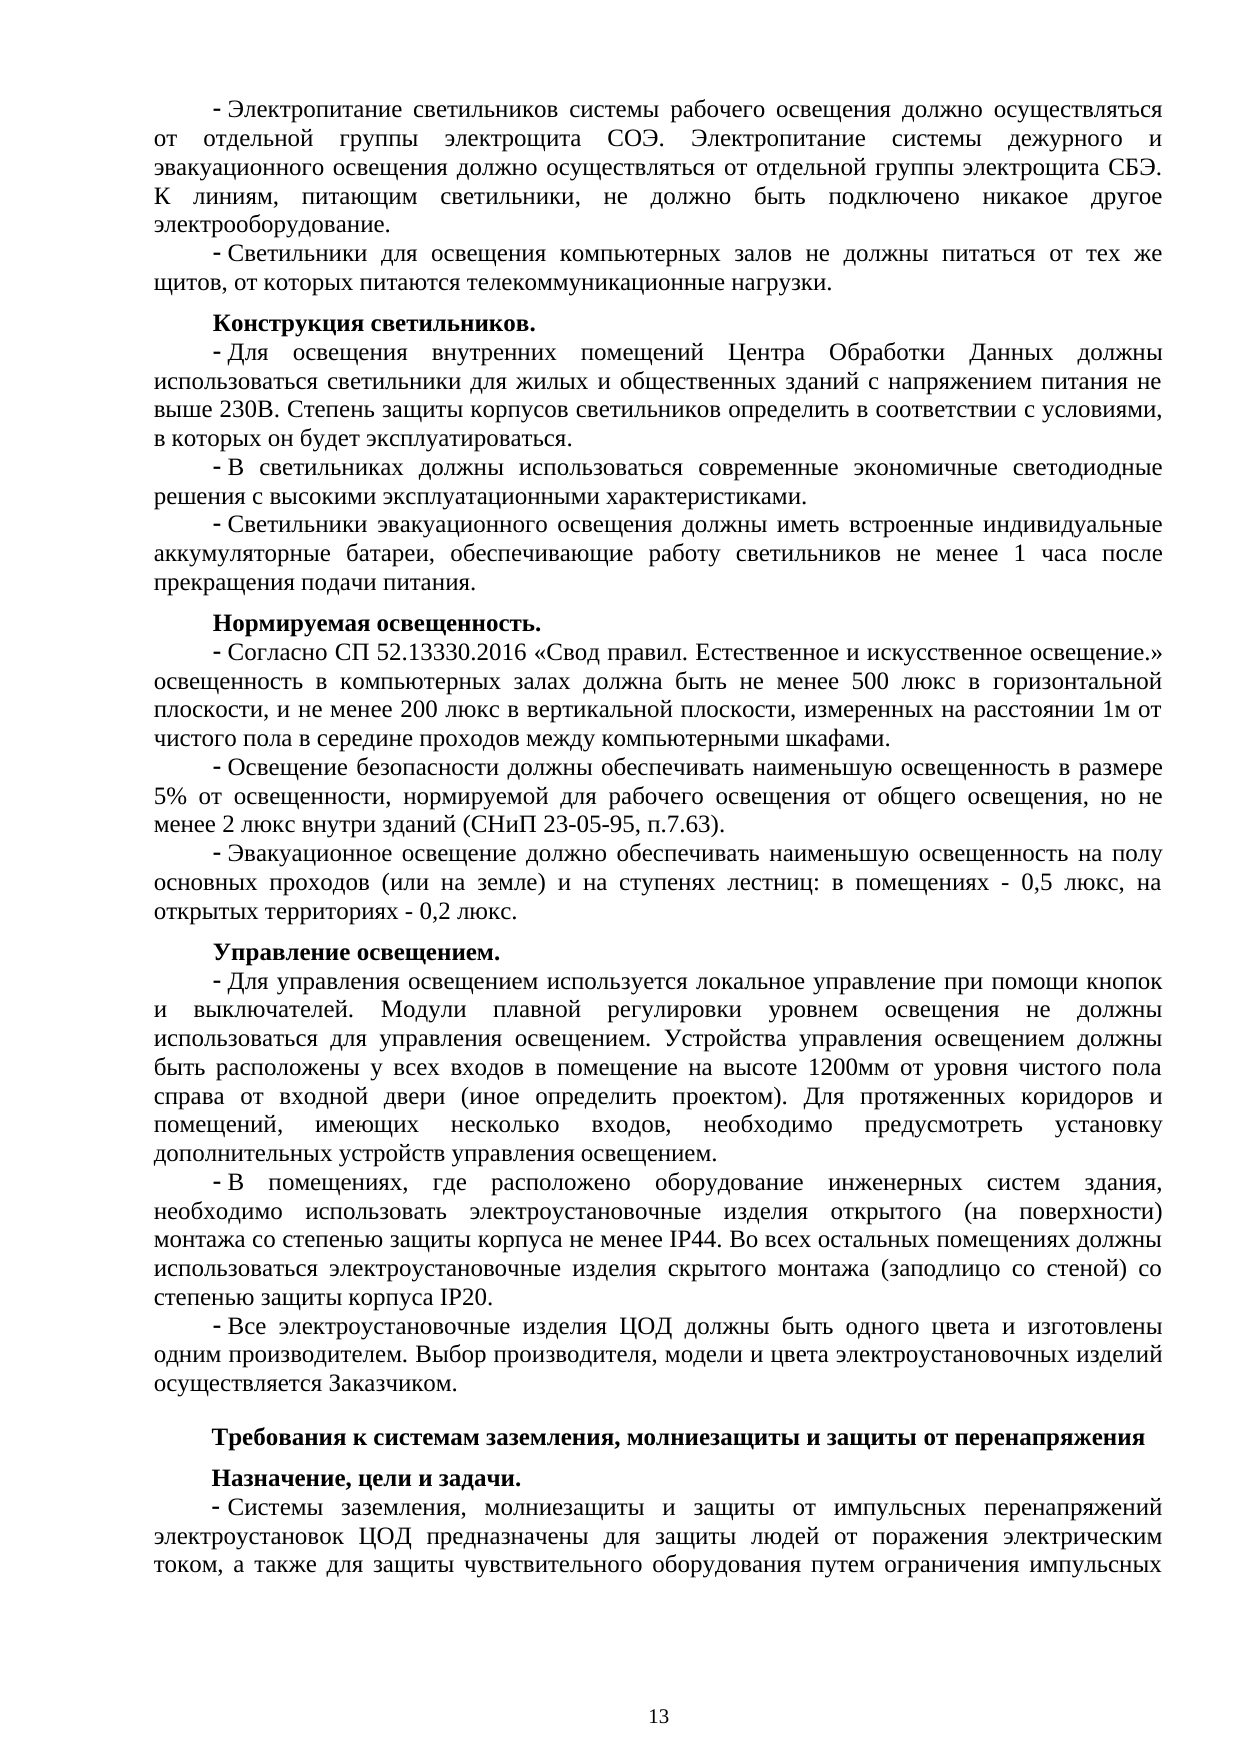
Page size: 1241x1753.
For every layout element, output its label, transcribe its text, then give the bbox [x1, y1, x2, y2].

text Светильники для освещения компьютерных залов не должны питаться от тех же щитов, от которых питаются телекоммуникационные нагрузки. [153, 238, 1163, 296]
text Электропитание светильников системы рабочего освещения должно осуществляться от отдельной группы электрощита СОЭ. Электропитание системы дежурного и эвакуационного освещения должно осуществляться от отдельной группы электрощита СБЭ. К линиям, питающим светильники, не должно быть подключено никакое другое электрооборудование. [153, 94, 1163, 238]
text В помещениях, где расположено оборудование инженерных систем здания, необходимо использовать электроустановочные изделия открытого (на поверхности) монтажа со степенью защиты корпуса не менее IP44. Во всех остальных помещениях должны использоваться электроустановочные изделия скрытого монтажа (заподлицо со стеной) со степенью защиты корпуса IP20. [153, 1167, 1163, 1311]
text Эвакуационное освещение должно обеспечивать наименьшую освещенность на полу основных проходов (или на земле) и на ступенях лестниц: в помещениях - 0,5 люкс, на открытых территориях - 0,2 люкс. [153, 838, 1163, 924]
text Все электроустановочные изделия ЦОД должны быть одного цвета и изготовлены одним производителем. Выбор производителя, модели и цвета электроустановочных изделий осуществляется Заказчиком. [153, 1311, 1163, 1397]
text Согласно СП 52.13330.2016 «Свод правил. Естественное и искусственное освещение.» освещенность в компьютерных залах должна быть не менее 500 люкс в горизонтальной плоскости, и не менее 200 люкс в вертикальной плоскости, измеренных на расстоянии 1м от чистого пола в середине проходов между компьютерными шкафами. [153, 637, 1163, 752]
text Светильники эвакуационного освещения должны иметь встроенные индивидуальные аккумуляторные батареи, обеспечивающие работу светильников не менее 1 часа после прекращения подачи питания. [153, 509, 1163, 596]
list Нормируемая освещенность. [153, 608, 1163, 637]
text Для освещения внутренних помещений Центра Обработки Данных должны использоваться светильники для жилых и общественных зданий с напряжением питания не выше 230В. Степень защиты корпусов светильников определить в соответствии с условиями, в которых он будет эксплуатироваться. [153, 337, 1163, 452]
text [153, 1492, 1163, 1578]
text Для управления освещением используется локальное управление при помощи кнопок и выключателей. Модули плавной регулировки уровнем освещения не должны использоваться для управления освещением. Устройства управления освещением должны быть расположены у всех входов в помещение на высоте 1200мм от уровня чистого пола справа от входной двери (иное определить проектом). Для протяженных коридоров и помещений, имеющих несколько входов, необходимо предусмотреть установку дополнительных устройств управления освещением. [153, 966, 1163, 1167]
list Управление освещением. [153, 937, 1163, 966]
list Конструкция светильников. [153, 308, 1163, 337]
text В светильниках должны использоваться современные экономичные светодиодные решения с высокими эксплуатационными характеристиками. [153, 452, 1163, 509]
list Назначение, цели и задачи. [153, 1463, 1163, 1492]
text Освещение безопасности должны обеспечивать наименьшую освещенность в размере 5% от освещенности, нормируемой для рабочего освещения от общего освещения, но не менее 2 люкс внутри зданий (СНиП 23-05-95, п.7.63). [153, 752, 1163, 838]
list Требования к системам заземления, молниезащиты и защиты от перенапряжения [153, 1422, 1163, 1451]
